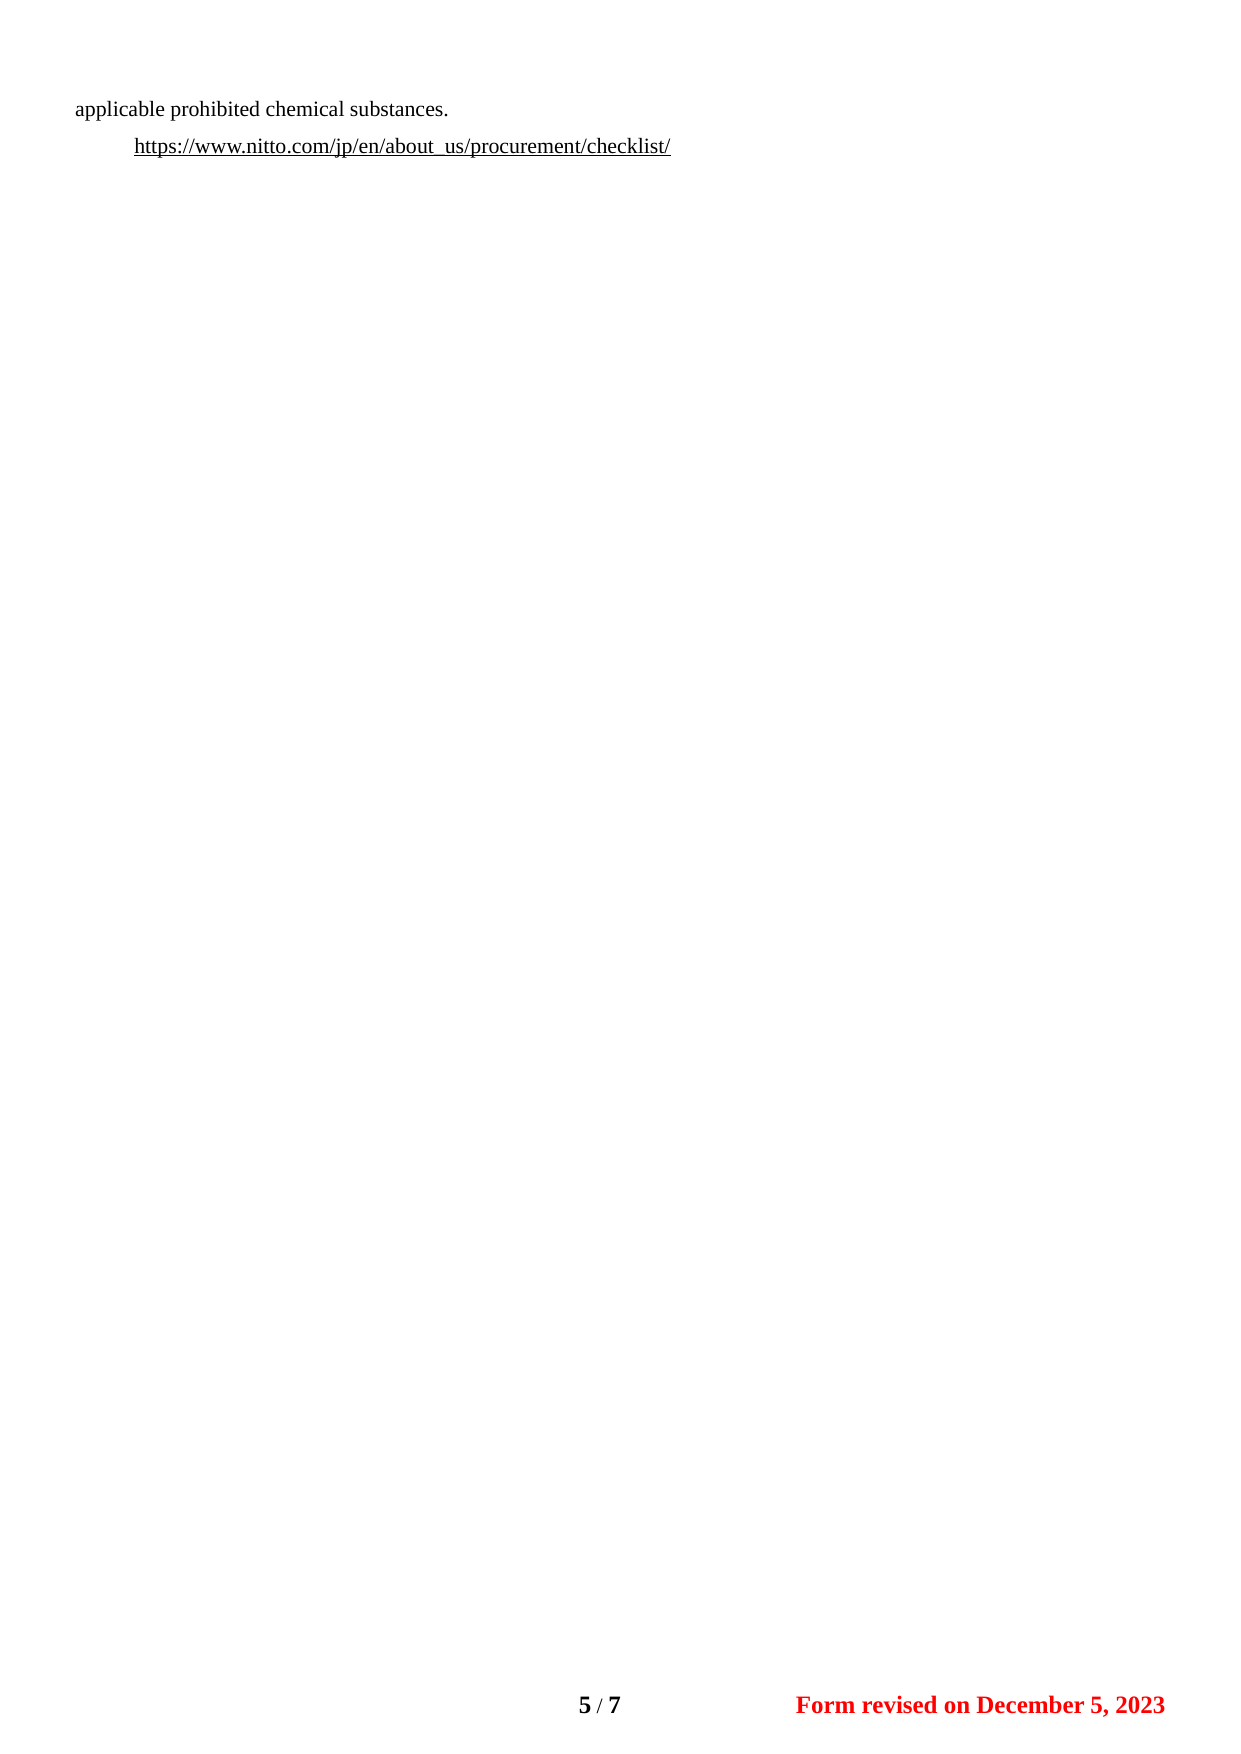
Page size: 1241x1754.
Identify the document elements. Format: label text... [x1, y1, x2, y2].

text https://www.nitto.com/jp/en/about_us/procurement/checklist/ [134, 127, 1165, 164]
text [75, 89, 1165, 127]
